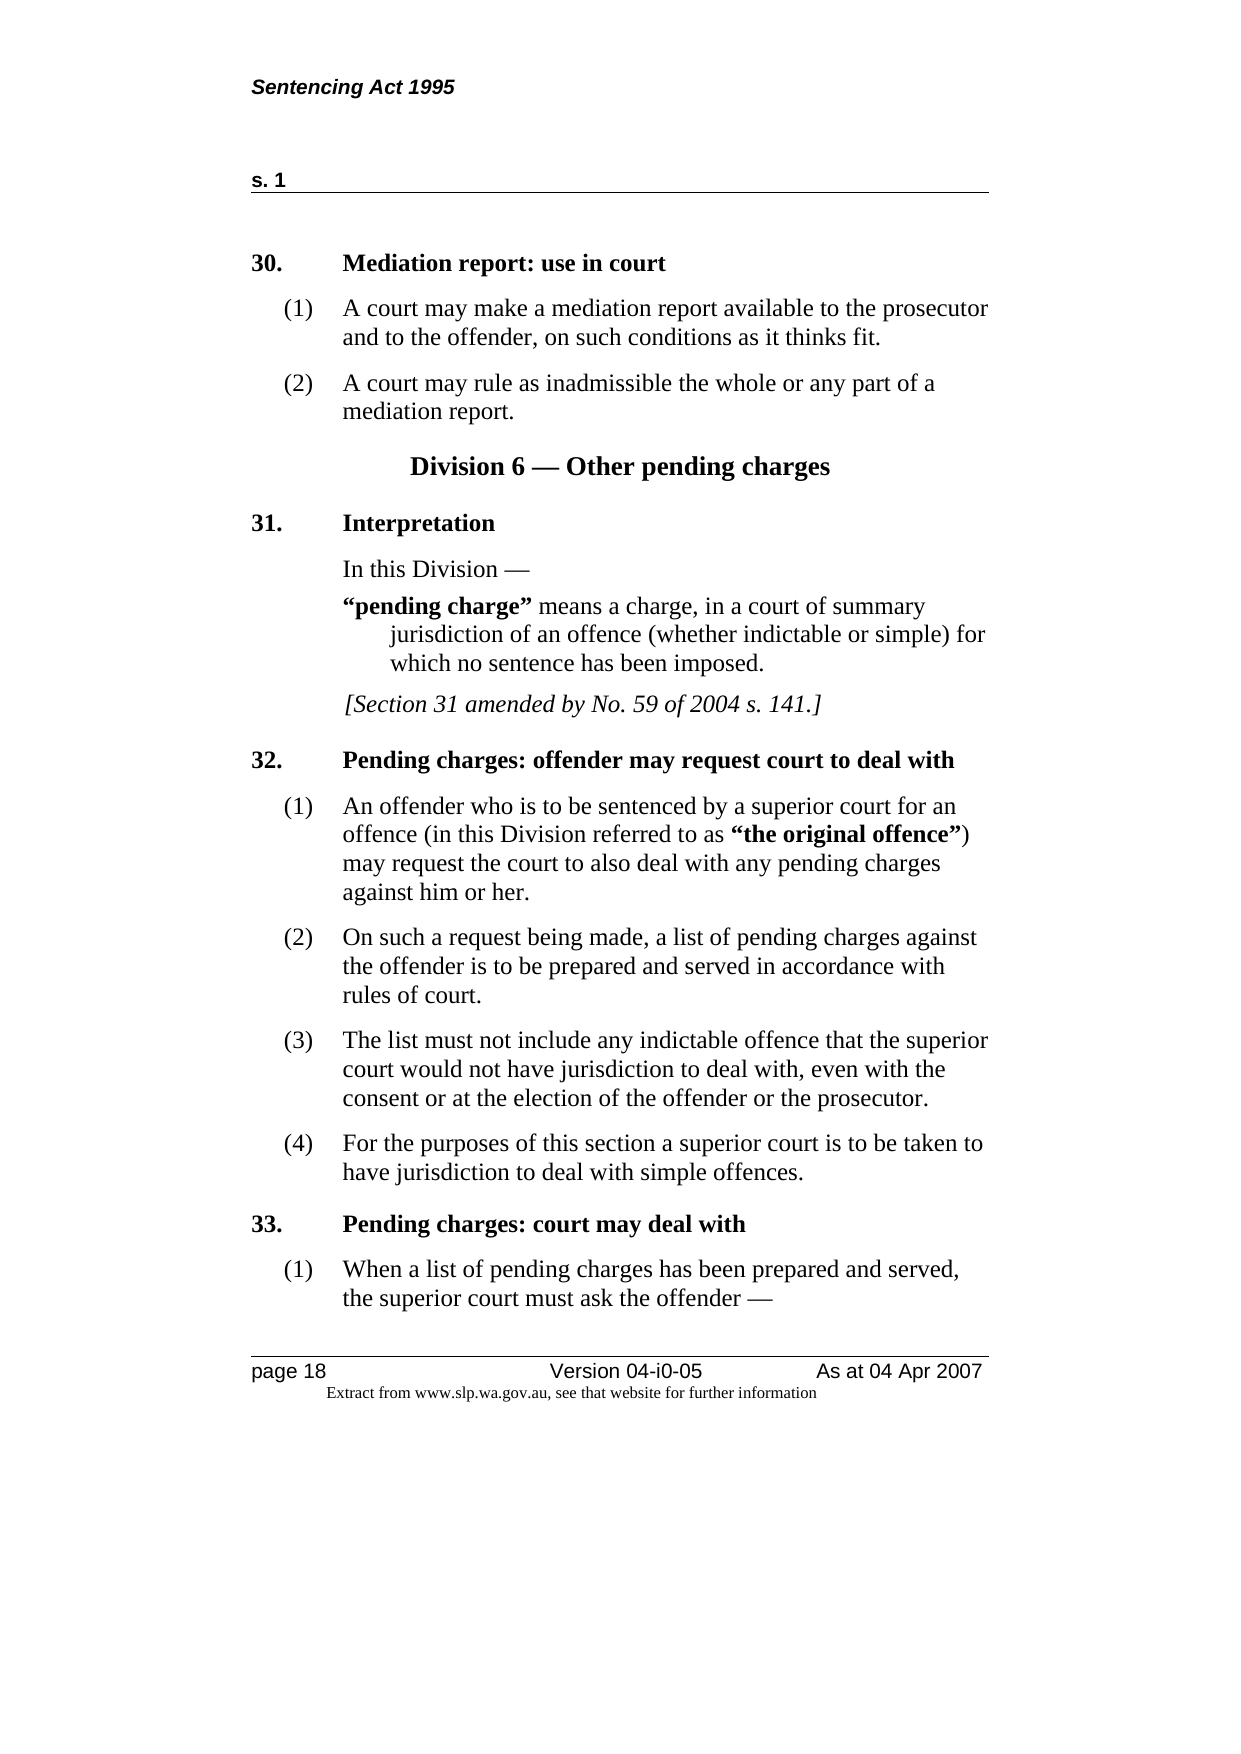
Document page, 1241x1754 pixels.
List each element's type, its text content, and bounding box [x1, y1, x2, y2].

text (1) A court may make a mediation report available to the prosecutor and to the offender, on such conditions as it thinks fit. [251, 293, 989, 351]
subtitle 33. Pending charges: court may deal with [251, 1209, 989, 1237]
subtitle 32. Pending charges: offender may request court to deal with [251, 745, 989, 774]
subtitle 31. Interpretation [251, 508, 989, 537]
text (4) For the purposes of this section a superior court is to be taken to have jurisdiction to deal with simple offences. [251, 1128, 989, 1186]
subtitle Division 6 — Other pending charges [251, 450, 989, 481]
text “pending charge” means a charge, in a court of summary jurisdiction of an offence (whether indictable or simple) for which no sentence has been imposed. [251, 591, 989, 677]
text (3) The list must not include any indictable offence that the superior court would not have jurisdiction to deal with, even with the consent or at the election of the offender or the prosecutor. [251, 1025, 989, 1112]
text (1) When a list of pending charges has been prepared and served, the superior court must ask the offender — [251, 1254, 989, 1312]
subtitle 30. Mediation report: use in court [251, 248, 989, 277]
text (2) A court may rule as inadmissible the whole or any part of a mediation report. [251, 368, 989, 425]
text (1) An offender who is to be sentenced by a superior court for an offence (in this Division referred to as “the original offence”) may request the court to also deal with any pending charges against him or her. [251, 791, 989, 906]
text In this Division — [251, 554, 989, 582]
text (2) On such a request being made, a list of pending charges against the offender is to be prepared and served in accordance with rules of court. [251, 922, 989, 1009]
text [Section 31 amended by No. 59 of 2004 s. 141.] [251, 689, 989, 718]
